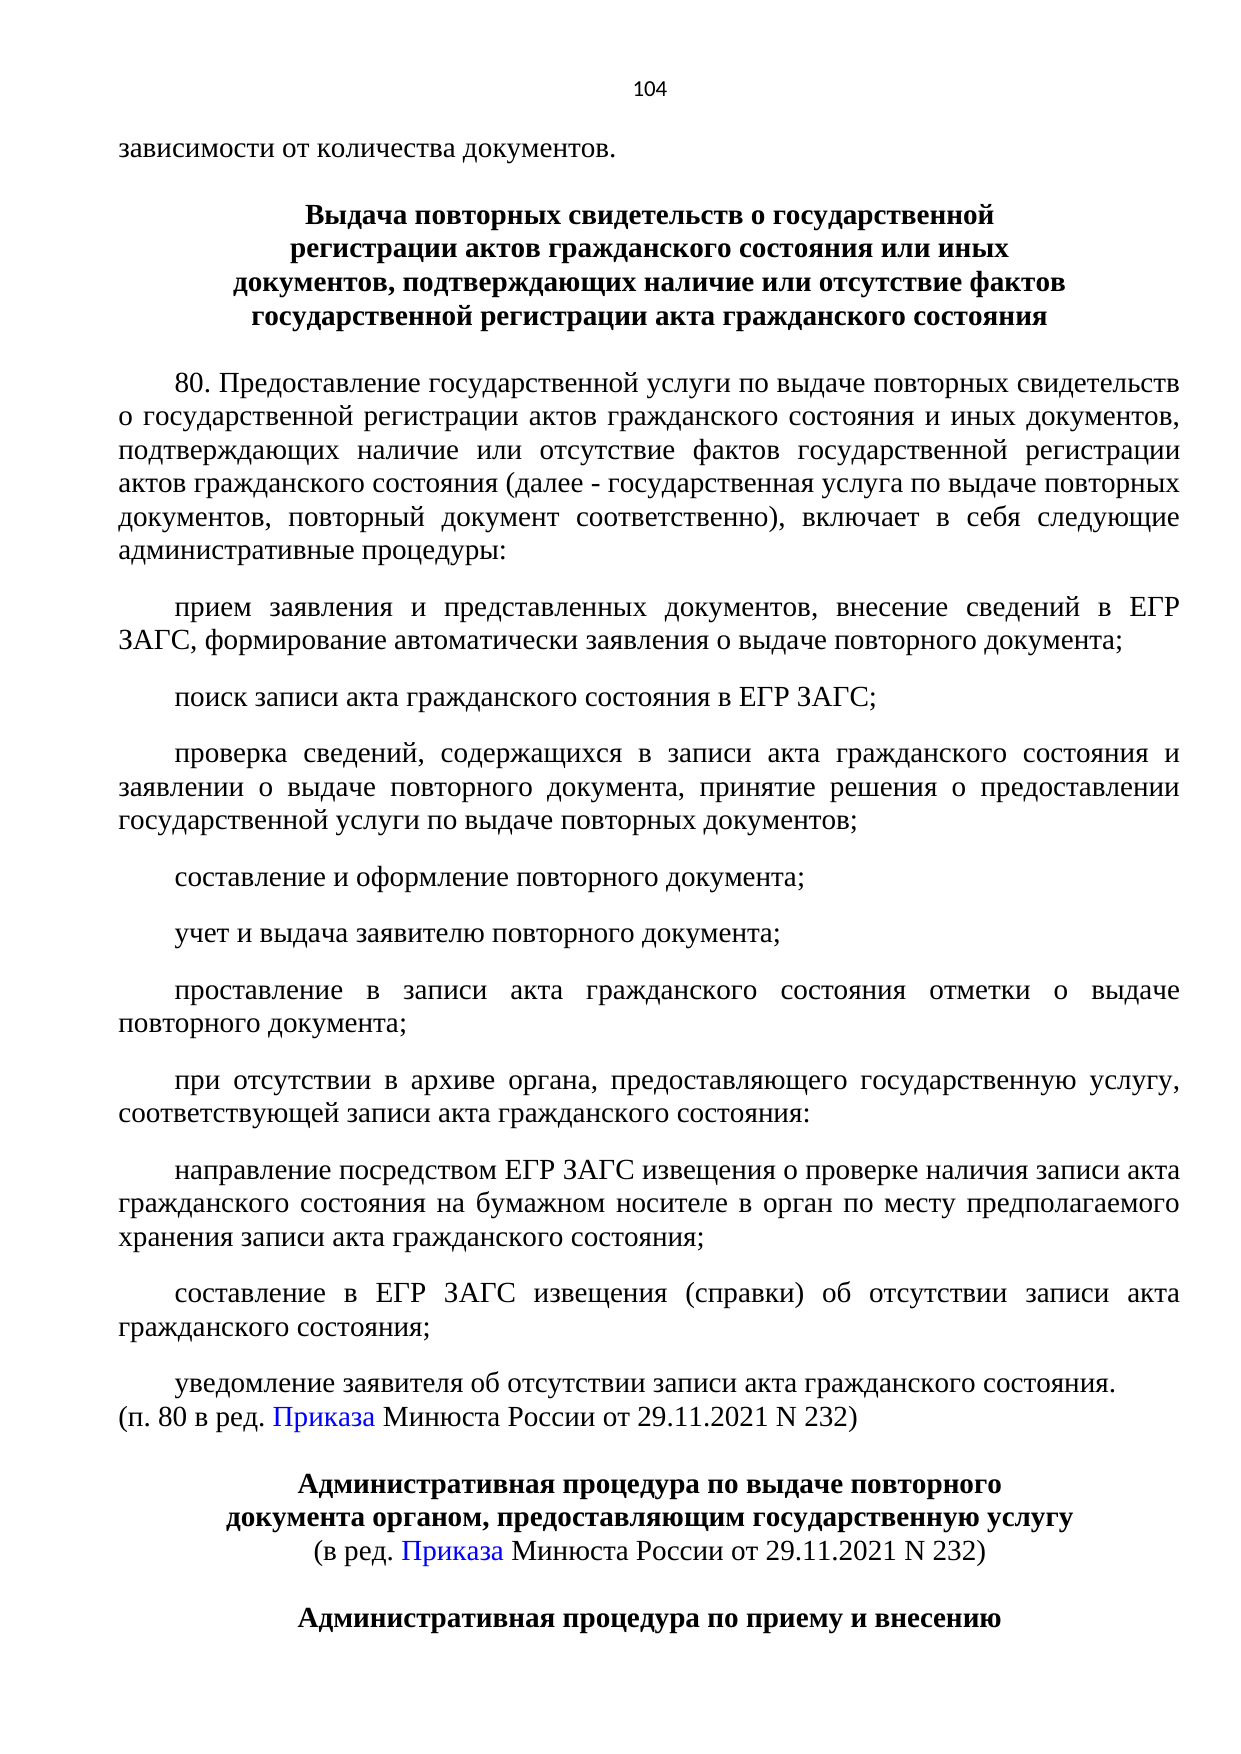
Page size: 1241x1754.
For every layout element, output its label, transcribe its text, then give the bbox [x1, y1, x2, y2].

text поиск записи акта гражданского состояния в ЕГР ЗАГС; [118, 679, 1181, 712]
title Выдача повторных свидетельств о государственной [118, 197, 1181, 231]
title Административная процедура по выдаче повторного [118, 1466, 1181, 1499]
text прием заявления и представленных документов, внесение сведений в ЕГР ЗАГС, формирование автоматически заявления о выдаче повторного документа; [118, 589, 1181, 656]
title документа органом, предоставляющим государственную услугу [118, 1499, 1181, 1533]
title Административная процедура по приему и внесению [118, 1600, 1181, 1634]
text (в ред. Приказа Минюста России от 29.11.2021 N 232) [118, 1533, 1181, 1567]
text проверка сведений, содержащихся в записи акта гражданского состояния и заявлении о выдаче повторного документа, принятие решения о предоставлении государственной услуги по выдаче повторных документов; [118, 735, 1181, 836]
title государственной регистрации акта гражданского состояния [118, 298, 1181, 331]
text (п. 80 в ред. Приказа Минюста России от 29.11.2021 N 232) [118, 1399, 1181, 1432]
text 80. Предоставление государственной услуги по выдаче повторных свидетельств о государственной регистрации актов гражданского состояния и иных документов, подтверждающих наличие или отсутствие фактов государственной регистрации актов гражданского состояния (далее - государственная услуга по выдаче повторных документов, повторный документ соответственно), включает в себя следующие административные процедуры: [118, 365, 1181, 566]
text направление посредством ЕГР ЗАГС извещения о проверке наличия записи акта гражданского состояния на бумажном носителе в орган по месту предполагаемого хранения записи акта гражданского состояния; [118, 1152, 1181, 1252]
text составление в ЕГР ЗАГС извещения (справки) об отсутствии записи акта гражданского состояния; [118, 1275, 1181, 1342]
text проставление в записи акта гражданского состояния отметки о выдаче повторного документа; [118, 972, 1181, 1039]
title регистрации актов гражданского состояния или иных [118, 231, 1181, 264]
title документов, подтверждающих наличие или отсутствие фактов [118, 264, 1181, 298]
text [118, 130, 1181, 163]
text уведомление заявителя об отсутствии записи акта гражданского состояния. [118, 1365, 1181, 1399]
text при отсутствии в архиве органа, предоставляющего государственную услугу, соответствующей записи акта гражданского состояния: [118, 1062, 1181, 1129]
text составление и оформление повторного документа; [118, 859, 1181, 892]
text учет и выдача заявителю повторного документа; [118, 915, 1181, 949]
